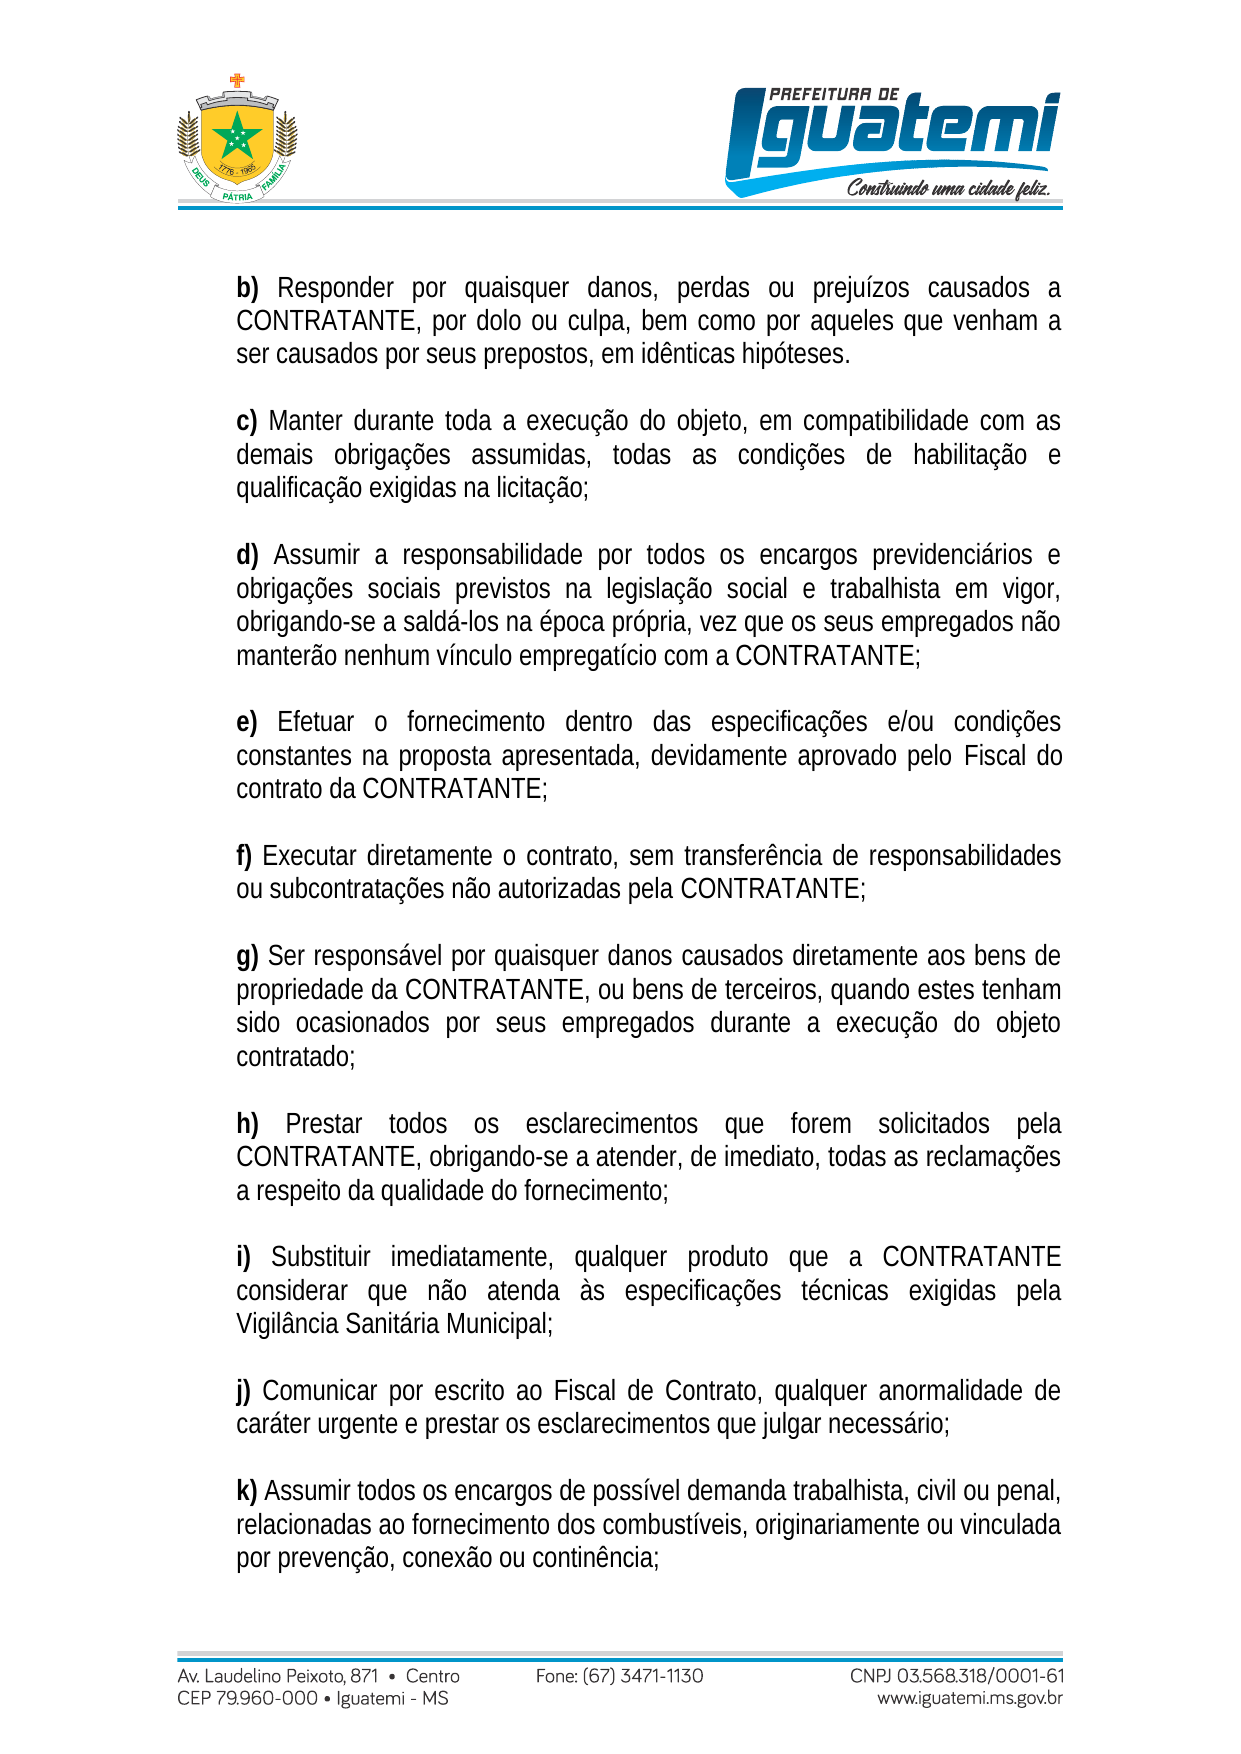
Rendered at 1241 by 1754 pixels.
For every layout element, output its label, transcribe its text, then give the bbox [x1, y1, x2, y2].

text c) Manter durante toda a execução do objeto, em compatibilidade com as demais obrigações assumidas, todas as condições de habilitação e qualificação exigidas na licitação; [236, 403, 1063, 504]
text k) Assumir todos os encargos de possível demanda trabalhista, civil ou penal, relacionadas ao fornecimento dos combustíveis, originariamente ou vinculada por prevenção, conexão ou continência; [236, 1473, 1063, 1574]
text d) Assumir a responsabilidade por todos os encargos previdenciários e obrigações sociais previstos na legislação social e trabalhista em vigor, obrigando-se a saldá-los na época própria, vez que os seus empregados não manterão nenhum vínculo empregatício com a CONTRATANTE; [236, 537, 1063, 671]
text b) Responder por quaisquer danos, perdas ou prejuízos causados a CONTRATANTE, por dolo ou culpa, bem como por aqueles que venham a ser causados por seus prepostos, em idênticas hipóteses. [236, 270, 1063, 370]
text e) Efetuar o fornecimento dentro das especificações e/ou condições constantes na proposta apresentada, devidamente aprovado pelo Fiscal do contrato da CONTRATANTE; [236, 704, 1063, 805]
text g) Ser responsável por quaisquer danos causados diretamente aos bens de propriedade da CONTRATANTE, ou bens de terceiros, quando estes tenham sido ocasionados por seus empregados durante a execução do objeto contratado; [236, 938, 1063, 1072]
text i) Substituir imediatamente, qualquer produto que a CONTRATANTE considerar que não atenda às especificações técnicas exigidas pela Vigilância Sanitária Municipal; [236, 1239, 1063, 1340]
text h) Prestar todos os esclarecimentos que forem solicitados pela CONTRATANTE, obrigando-se a atender, de imediato, todas as reclamações a respeito da qualidade do fornecimento; [236, 1106, 1063, 1206]
text f) Executar diretamente o contrato, sem transferência de responsabilidades ou subcontratações não autorizadas pela CONTRATANTE; [236, 838, 1063, 905]
text j) Comunicar por escrito ao Fiscal de Contrato, qualquer anormalidade de caráter urgente e prestar os esclarecimentos que julgar necessário; [236, 1373, 1063, 1440]
